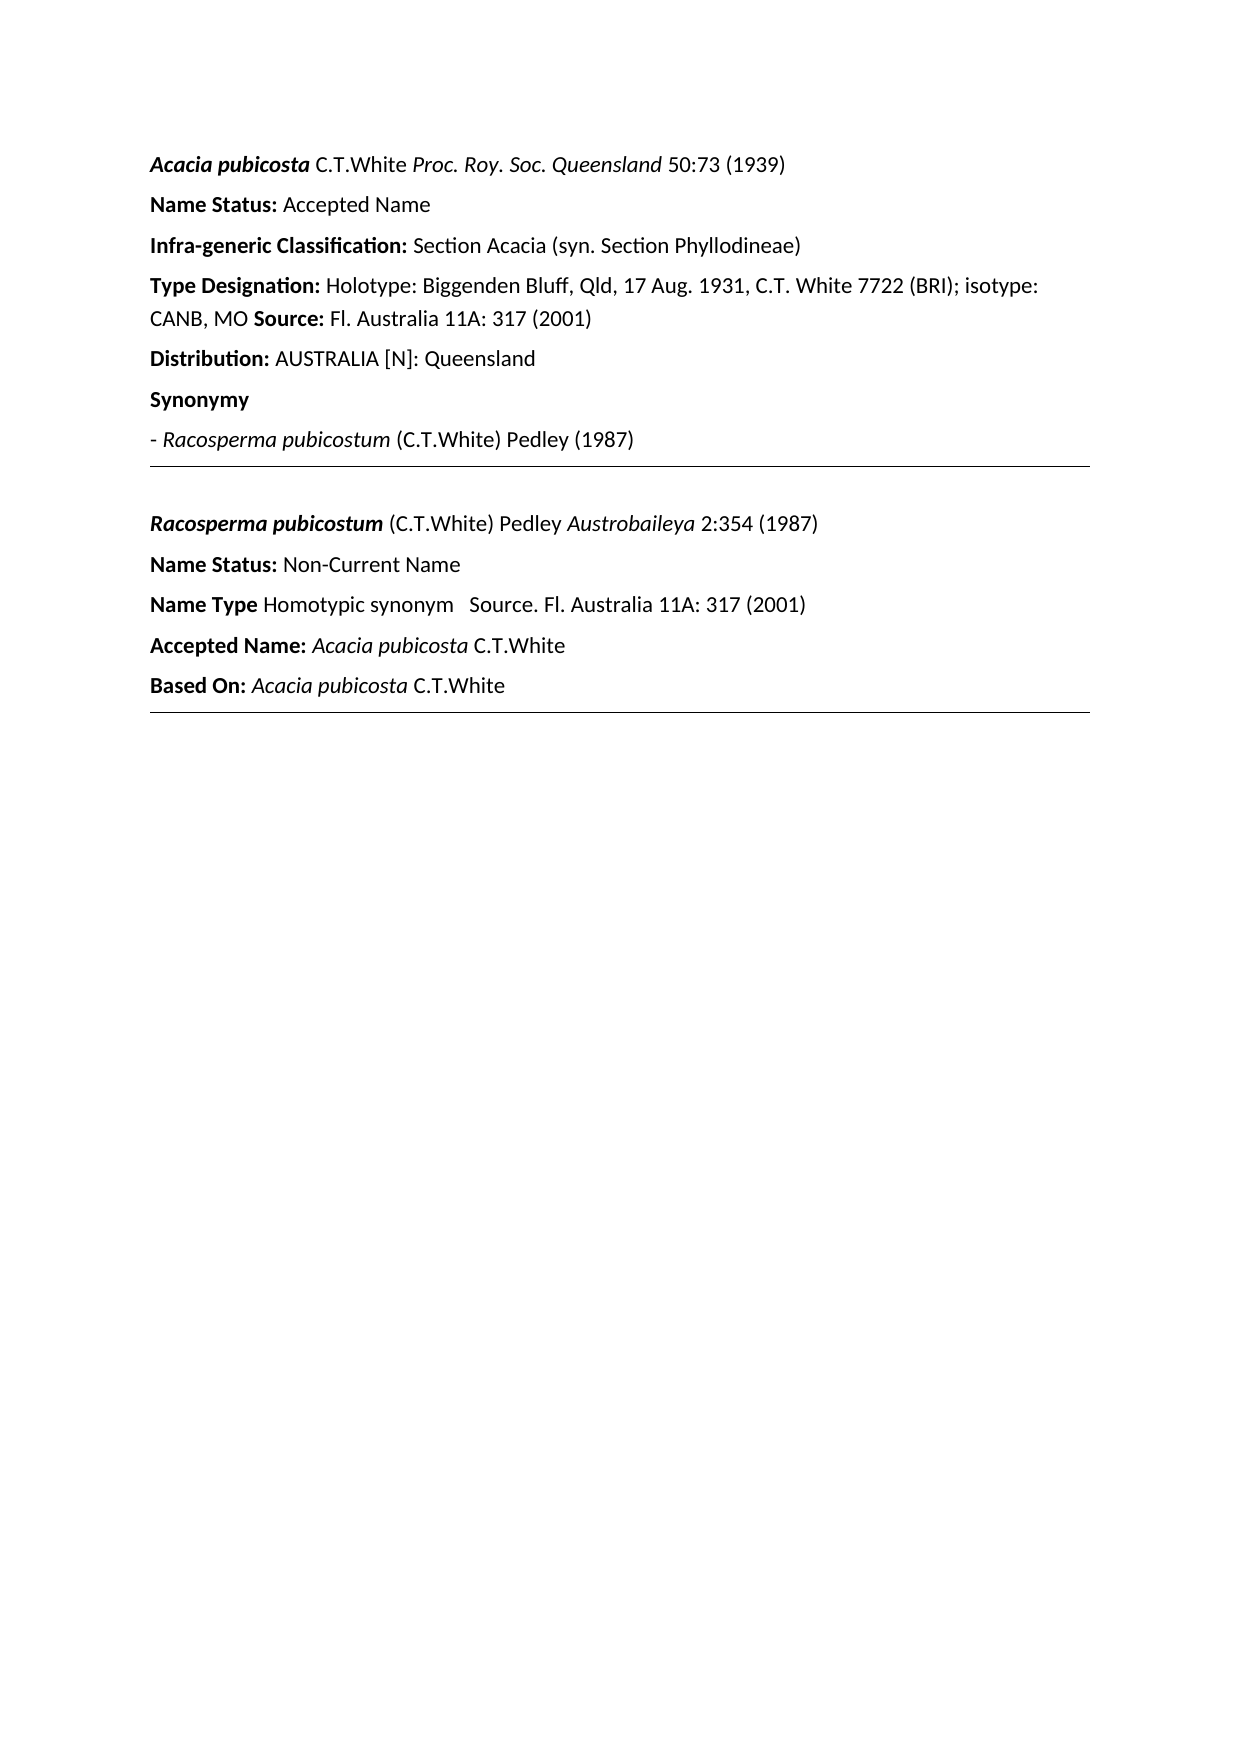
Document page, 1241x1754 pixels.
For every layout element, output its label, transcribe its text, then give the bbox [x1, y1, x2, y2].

text Infra-generic Classification: Section Acacia (syn. Section Phyllodineae) [150, 231, 1090, 259]
text - Racosperma pubicostum (C.T.White) Pedley (1987) [150, 425, 1090, 453]
text Racosperma pubicostum (C.T.White) Pedley Austrobaileya 2:354 (1987) [150, 509, 1090, 537]
text Distribution: AUSTRALIA [N]: Queensland [150, 344, 1090, 372]
text Type Designation: Holotype: Biggenden Bluff, Qld, 17 Aug. 1931, C.T. White 7722 (BRI); isotype: CANB, MO Source: Fl. Australia 11A: 317 (2001) [150, 272, 1090, 332]
text Name Status: Non-Current Name [150, 550, 1090, 578]
text Accepted Name: Acacia pubicosta C.T.White [150, 631, 1090, 659]
text Acacia pubicosta C.T.White Proc. Roy. Soc. Queensland 50:73 (1939) [150, 150, 1090, 178]
text Based On: Acacia pubicosta C.T.White [150, 672, 1090, 699]
text Name Type Homotypic synonym Source. Fl. Australia 11A: 317 (2001) [150, 591, 1090, 618]
text Synonymy [150, 385, 1090, 413]
text Name Status: Accepted Name [150, 191, 1090, 218]
